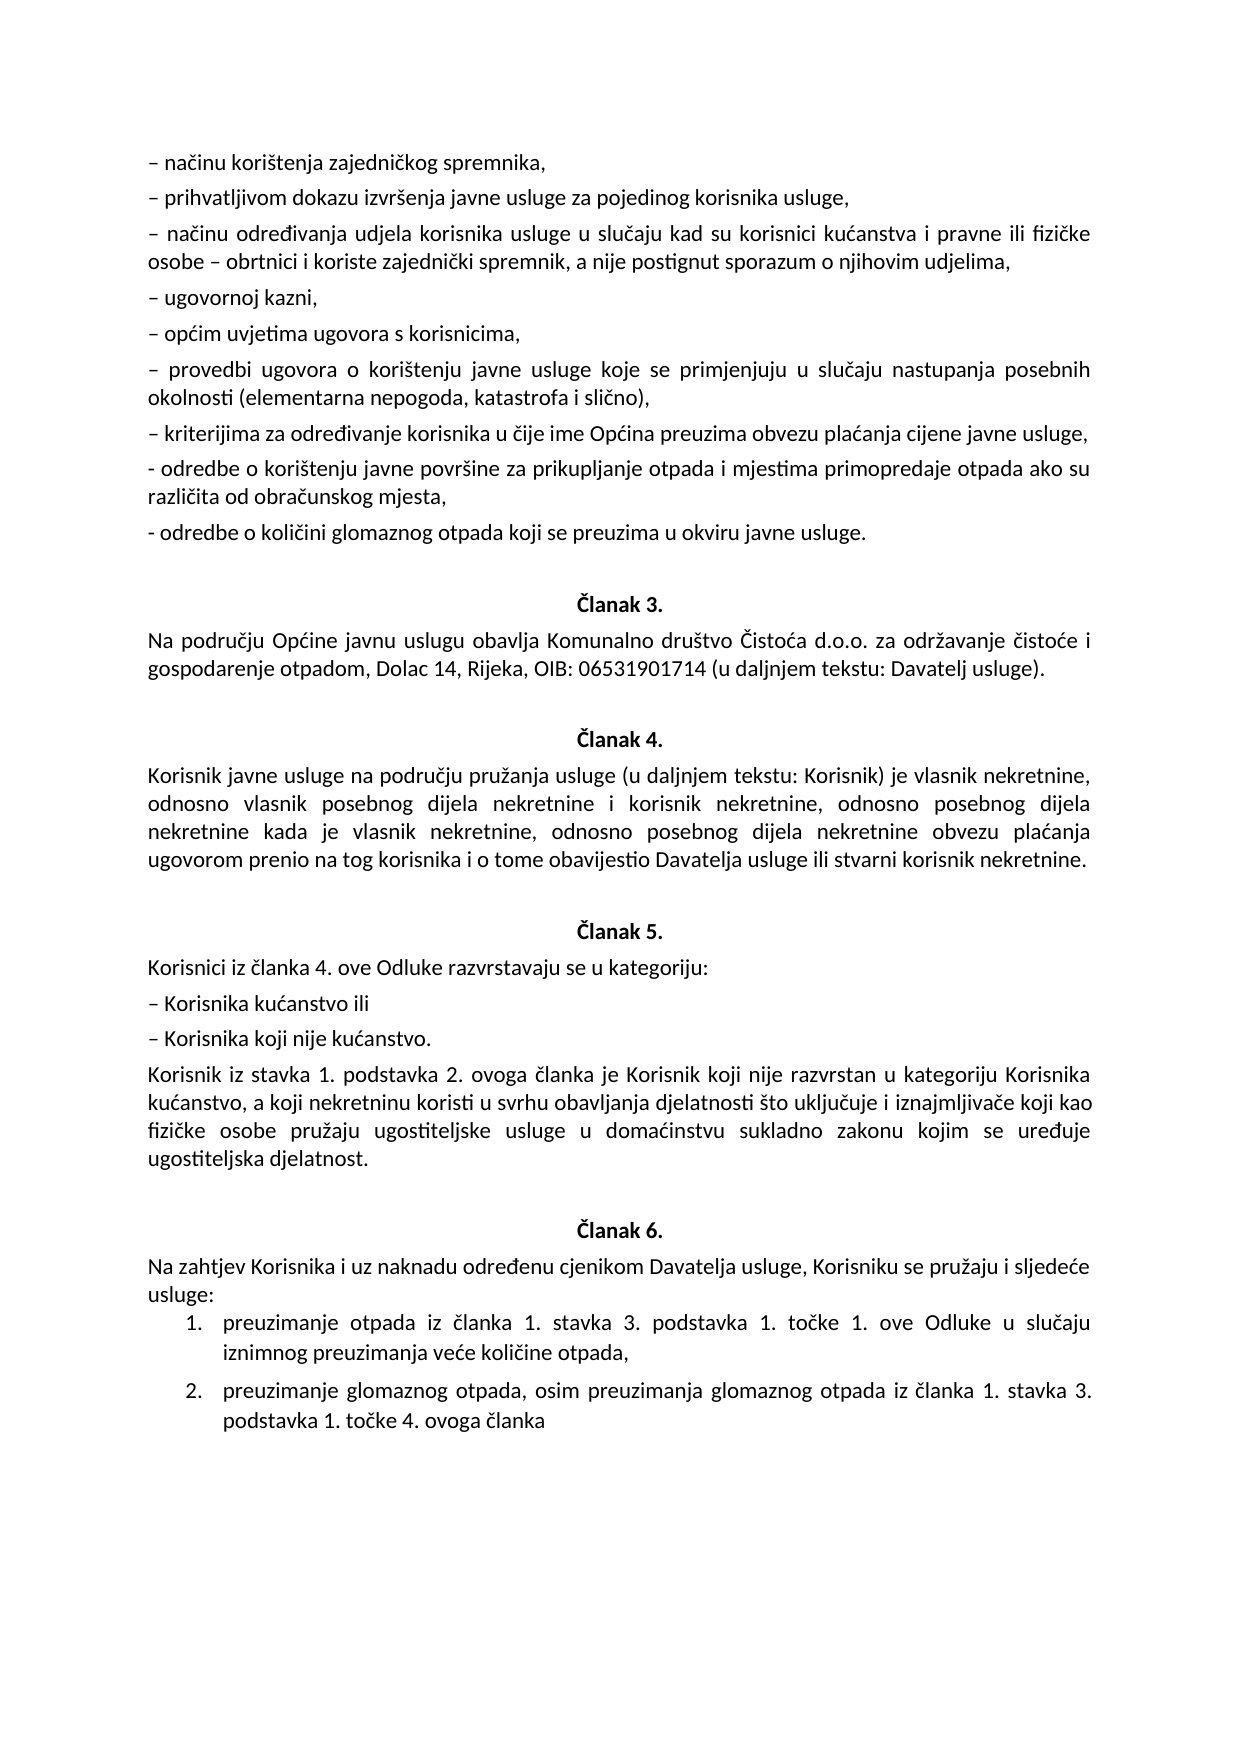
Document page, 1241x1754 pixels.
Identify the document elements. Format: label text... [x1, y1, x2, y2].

text Korisnik iz stavka 1. podstavka 2. ovoga članka je Korisnik koji nije razvrstan u kategoriju Korisnika kućanstvo, a koji nekretninu koristi u svrhu obavljanja djelatnosti što uključuje i iznajmljivače koji kao fizičke osobe pružaju ugostiteljske usluge u domaćinstvu sukladno zakonu kojim se uređuje ugostiteljska djelatnost. [148, 1060, 1093, 1172]
list preuzimanje glomaznog otpada, osim preuzimanja glomaznog otpada iz članka 1. stavka 3. podstavka 1. točke 4. ovoga članka [185, 1376, 1093, 1434]
text – načinu korištenja zajedničkog spremnika, [148, 148, 1093, 176]
list preuzimanje otpada iz članka 1. stavka 3. podstavka 1. točke 1. ove Odluke u slučaju iznimnog preuzimanja veće količine otpada, [185, 1308, 1093, 1366]
text - odredbe o količini glomaznog otpada koji se preuzima u okviru javne usluge. [148, 518, 1093, 546]
text Članak 4. [148, 726, 1093, 753]
text – prihvatljivom dokazu izvršenja javne usluge za pojedinog korisnika usluge, [148, 183, 1093, 211]
text – Korisnika koji nije kućanstvo. [148, 1024, 1093, 1053]
text – Korisnika kućanstvo ili [148, 989, 1093, 1017]
text – načinu određivanja udjela korisnika usluge u slučaju kad su korisnici kućanstva i pravne ili fizičke osobe – obrtnici i koriste zajednički spremnik, a nije postignut sporazum o njihovim udjelima, [148, 219, 1093, 275]
text Članak 3. [148, 590, 1093, 618]
text Korisnik javne usluge na području pružanja usluge (u daljnjem tekstu: Korisnik) je vlasnik nekretnine, odnosno vlasnik posebnog dijela nekretnine i korisnik nekretnine, odnosno posebnog dijela nekretnine kada je vlasnik nekretnine, odnosno posebnog dijela nekretnine obvezu plaćanja ugovorom prenio na tog korisnika i o tome obavijestio Davatelja usluge ili stvarni korisnik nekretnine. [148, 761, 1093, 873]
text – ugovornoj kazni, [148, 283, 1093, 311]
text Članak 6. [148, 1216, 1093, 1244]
text – provedbi ugovora o korištenju javne usluge koje se primjenjuju u slučaju nastupanja posebnih okolnosti (elementarna nepogoda, katastrofa i slično), [148, 355, 1093, 411]
text Korisnici iz članka 4. ove Odluke razvrstavaju se u kategoriju: [148, 953, 1093, 981]
text Članak 5. [148, 917, 1093, 945]
text - odredbe o korištenju javne površine za prikupljanje otpada i mjestima primopredaje otpada ako su različita od obračunskog mjesta, [148, 454, 1093, 511]
text Na zahtjev Korisnika i uz naknadu određenu cjenikom Davatelja usluge, Korisniku se pružaju i sljedeće usluge: [148, 1252, 1093, 1308]
text – općim uvjetima ugovora s korisnicima, [148, 319, 1093, 347]
text – kriterijima za određivanje korisnika u čije ime Općina preuzima obvezu plaćanja cijene javne usluge, [148, 419, 1093, 447]
text Na području Općine javnu uslugu obavlja Komunalno društvo Čistoća d.o.o. za održavanje čistoće i gospodarenje otpadom, Dolac 14, Rijeka, OIB: 06531901714 (u daljnjem tekstu: Davatelj usluge). [148, 626, 1093, 682]
